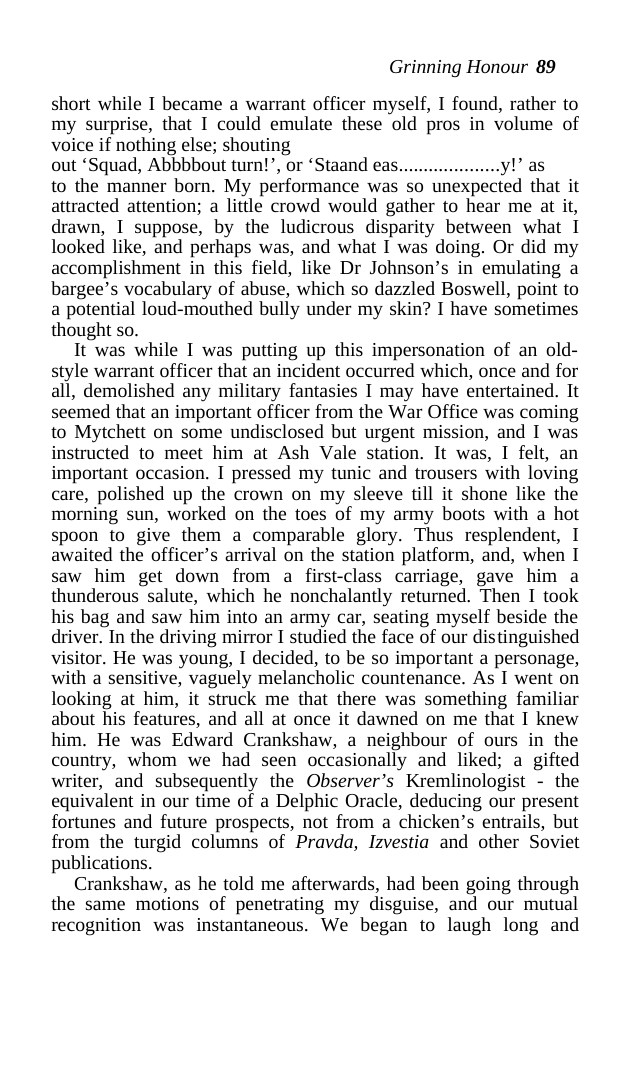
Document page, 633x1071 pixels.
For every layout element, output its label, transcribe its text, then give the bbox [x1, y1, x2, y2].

text It was while I was putting up this impersonation of an old- style warrant officer that an incident occurred which, once and for all, demolished any military fantasies I may have entertained. It seemed that an important officer from the War Office was coming to Mytchett on some undisclosed but urgent mission, and I was instructed to meet him at Ash Vale station. It was, I felt, an important occasion. I pressed my tunic and trousers with loving care, polished up the crown on my sleeve till it shone like the morning sun, worked on the toes of my army boots with a hot spoon to give them a comparable glory. Thus resplendent, I awaited the officer’s arrival on the station platform, and, when I saw him get down from a first-class carriage, gave him a thunderous salute, which he nonchalantly returned. Then I took his bag and saw him into an army car, seating myself beside the driver. In the driving mirror I studied the face of our distinguished visitor. He was young, I decided, to be so important a personage, with a sensitive, vaguely melancholic countenance. As I went on looking at him, it struck me that there was something familiar about his features, and all at once it dawned on me that I knew him. He was Edward Crankshaw, a neighbour of ours in the country, whom we had seen occasionally and liked; a gifted writer, and subsequently the Observer’s Kremlinologist - the equivalent in our time of a Delphic Oracle, deducing our present fortunes and future prospects, not from a chicken’s entrails, but from the turgid columns of Pravda, Izvestia and other Soviet publications. [51, 340, 579, 874]
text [51, 94, 579, 155]
text out ‘Squad, Abbbbout turn!’, or ‘Staand eas y!’ as [51, 155, 579, 176]
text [51, 874, 579, 935]
text to the manner born. My performance was so unexpected that it attracted attention; a little crowd would gather to hear me at it, drawn, I suppose, by the ludicrous disparity between what I looked like, and perhaps was, and what I was doing. Or did my accomplishment in this field, like Dr Johnson’s in emulating a bargee’s vocabulary of abuse, which so dazzled Boswell, point to a potential loud-mouthed bully under my skin? I have sometimes thought so. [51, 176, 579, 340]
